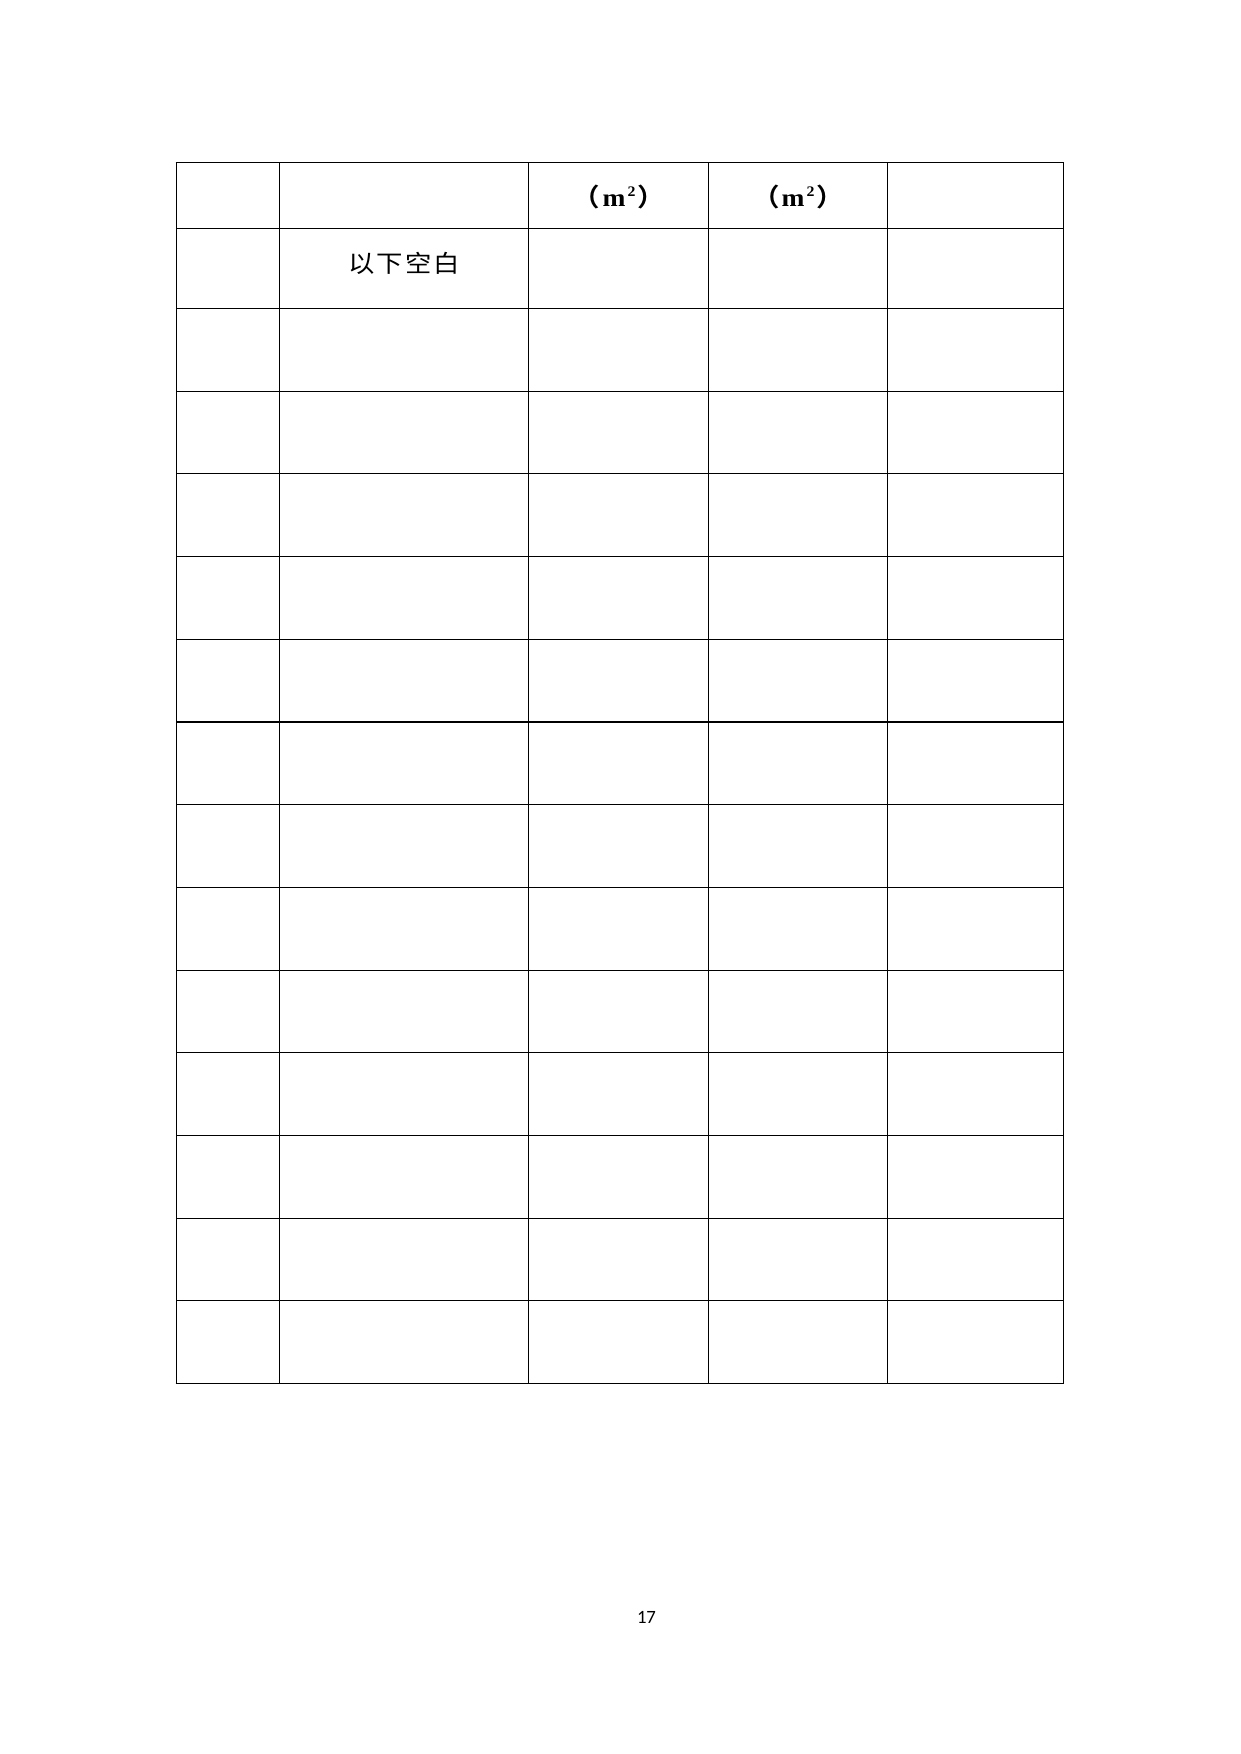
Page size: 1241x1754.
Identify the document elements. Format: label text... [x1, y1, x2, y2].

table_cell [529, 1219, 708, 1300]
table_cell [709, 1136, 887, 1218]
table_cell [709, 474, 887, 556]
table_cell [280, 888, 528, 969]
table_cell [529, 723, 708, 804]
table_header 建筑面积（m2） [529, 163, 708, 228]
table_cell [888, 1219, 1063, 1300]
table_cell [529, 474, 708, 556]
table_cell [709, 1053, 887, 1135]
table_cell [709, 640, 887, 721]
table_cell [888, 805, 1063, 887]
table_cell [280, 723, 528, 804]
table_cell [177, 971, 279, 1052]
table_header 序号 [177, 163, 279, 228]
table_cell [529, 392, 708, 473]
table_cell [888, 557, 1063, 639]
table_header 项目 [280, 163, 528, 228]
table_header 说明 [888, 163, 1063, 228]
table_cell [177, 640, 279, 721]
table_cell [888, 309, 1063, 391]
table_cell [709, 888, 887, 969]
table_cell [529, 1136, 708, 1218]
table_cell [280, 557, 528, 639]
table_cell [177, 474, 279, 556]
table_cell [280, 1053, 528, 1135]
table_cell [709, 229, 887, 308]
table_cell [280, 392, 528, 473]
table_header 土地面积（m2） [709, 163, 887, 228]
table_cell [177, 229, 279, 308]
table_cell [709, 1219, 887, 1300]
table_cell [529, 640, 708, 721]
table_cell [529, 1053, 708, 1135]
table_cell [709, 557, 887, 639]
table_cell [529, 229, 708, 308]
table_cell [529, 1301, 708, 1383]
table_cell [529, 805, 708, 887]
table_cell [888, 229, 1063, 308]
table_cell [709, 971, 887, 1052]
table_cell [177, 805, 279, 887]
table_cell [888, 392, 1063, 473]
table_cell [177, 1053, 279, 1135]
table_cell [888, 971, 1063, 1052]
table_cell [888, 640, 1063, 721]
table_cell [529, 309, 708, 391]
table_cell [280, 1301, 528, 1383]
table_cell [280, 805, 528, 887]
table_cell [177, 723, 279, 804]
table_cell [529, 557, 708, 639]
table_cell [709, 805, 887, 887]
table_cell [280, 474, 528, 556]
table_cell [177, 1301, 279, 1383]
table_cell [709, 309, 887, 391]
table_cell [709, 1301, 887, 1383]
table_cell [177, 1136, 279, 1218]
table_cell [709, 723, 887, 804]
table_cell [888, 1301, 1063, 1383]
table_cell [529, 888, 708, 969]
table_cell [177, 309, 279, 391]
table_cell [280, 1219, 528, 1300]
table_cell [177, 392, 279, 473]
table_cell [888, 474, 1063, 556]
table_cell [177, 1219, 279, 1300]
table_cell [280, 971, 528, 1052]
table_cell [280, 309, 528, 391]
table_cell [888, 723, 1063, 804]
table_cell 以下空白 [280, 229, 528, 308]
table_cell [888, 888, 1063, 969]
table_cell [280, 1136, 528, 1218]
table_cell [888, 1053, 1063, 1135]
table_cell [177, 888, 279, 969]
table_cell [529, 971, 708, 1052]
table_cell [177, 557, 279, 639]
table_cell [888, 1136, 1063, 1218]
table_cell [280, 640, 528, 721]
table_cell [709, 392, 887, 473]
